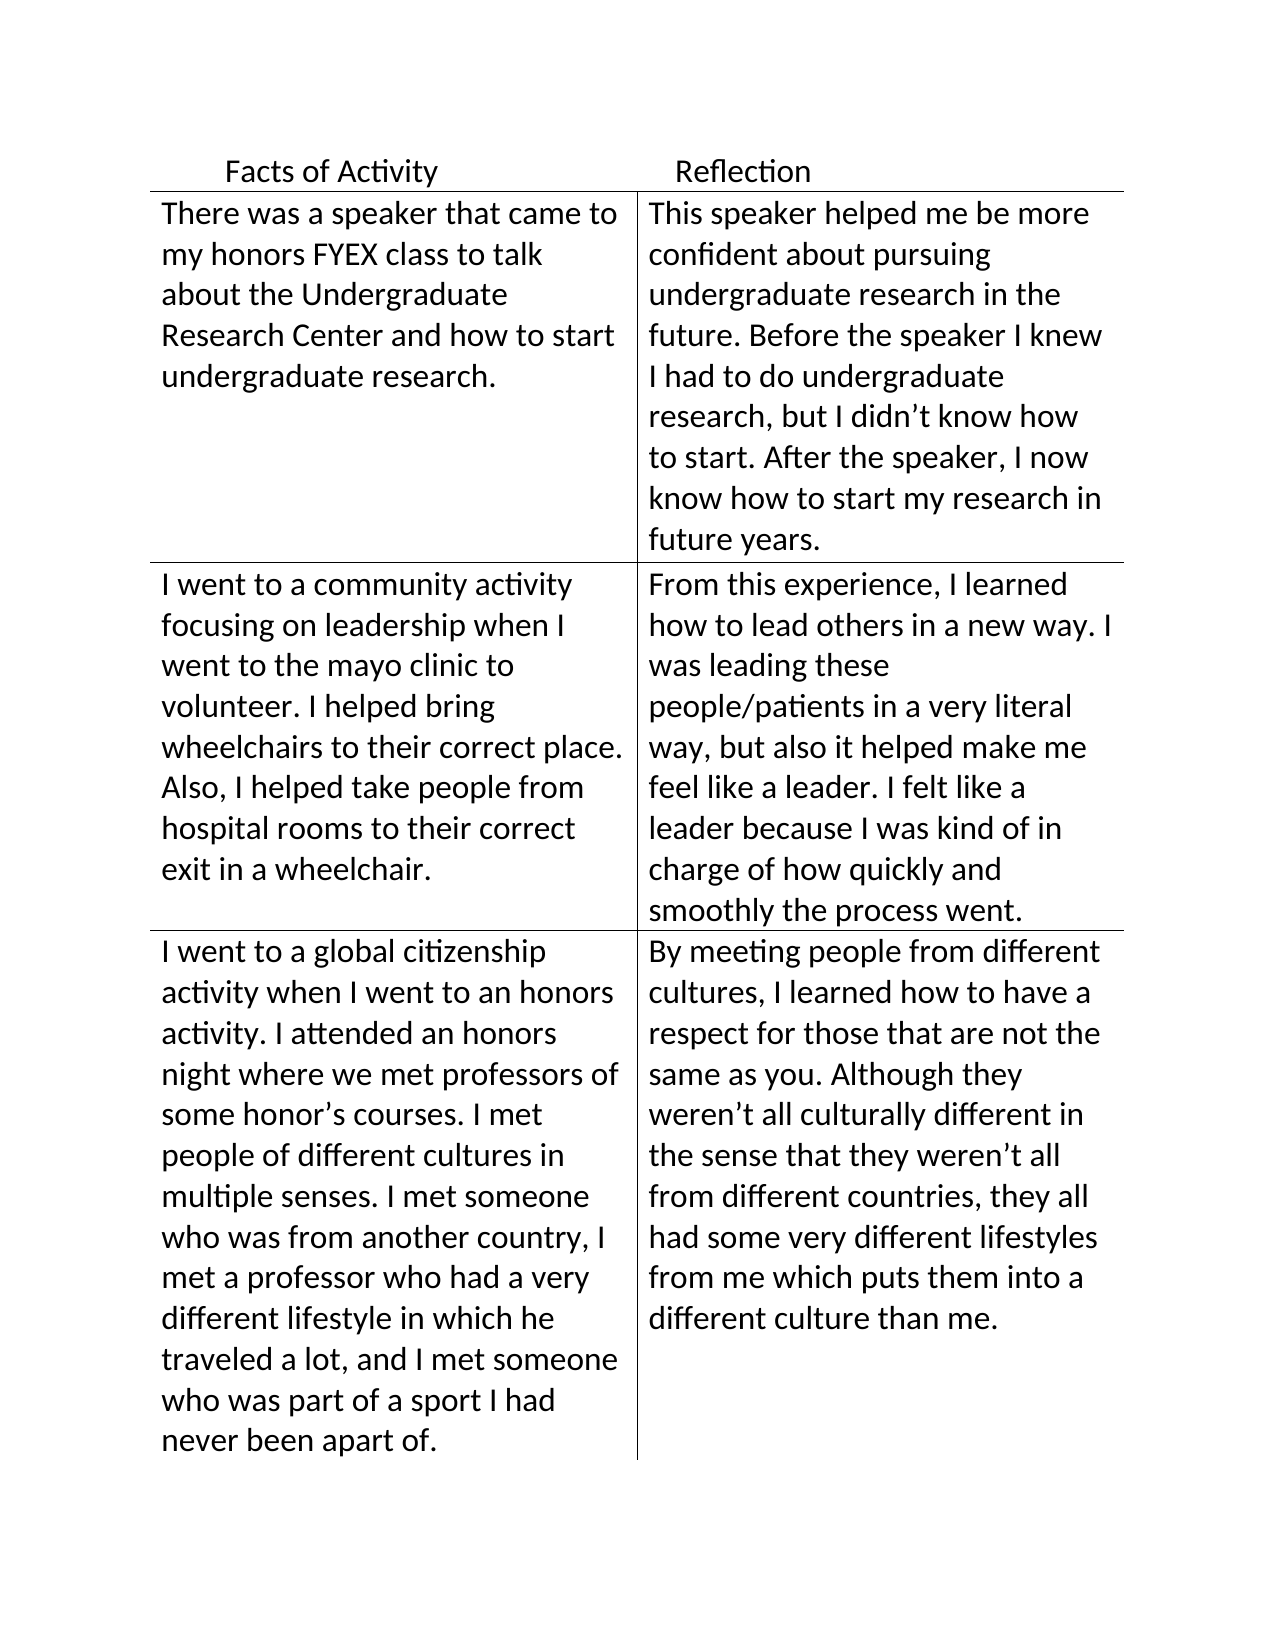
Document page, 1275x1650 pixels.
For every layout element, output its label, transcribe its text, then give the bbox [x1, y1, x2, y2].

table_cell From this experience, I learned how to lead others in a new way. I was leading these people/patients in a very literal way, but also it helped make me feel like a leader. I felt like a leader because I was kind of in charge of how quickly and smoothly the process went. [638, 563, 1124, 929]
table_header There was a speaker that came to my honors FYEX class to talk about the Undergraduate Research Center and how to start undergraduate research. [150, 192, 637, 562]
table_cell By meeting people from different cultures, I learned how to have a respect for those that are not the same as you. Although they weren’t all culturally different in the sense that they weren’t all from different countries, they all had some very different lifestyles from me which puts them into a different culture than me. [638, 931, 1124, 1460]
table_header This speaker helped me be more confident about pursuing undergraduate research in the future. Before the speaker I knew I had to do undergraduate research, but I didn’t know how to start. After the speaker, I now know how to start my research in future years. [638, 192, 1124, 562]
text Facts of Activity Reflection [150, 150, 1125, 191]
table_cell I went to a community activity focusing on leadership when I went to the mayo clinic to volunteer. I helped bring wheelchairs to their correct place. Also, I helped take people from hospital rooms to their correct exit in a wheelchair. [150, 563, 637, 929]
table_cell I went to a global citizenship activity when I went to an honors activity. I attended an honors night where we met professors of some honor’s courses. I met people of different cultures in multiple senses. I met someone who was from another country, I met a professor who had a very different lifestyle in which he traveled a lot, and I met someone who was part of a sport I had never been apart of. [150, 931, 637, 1460]
